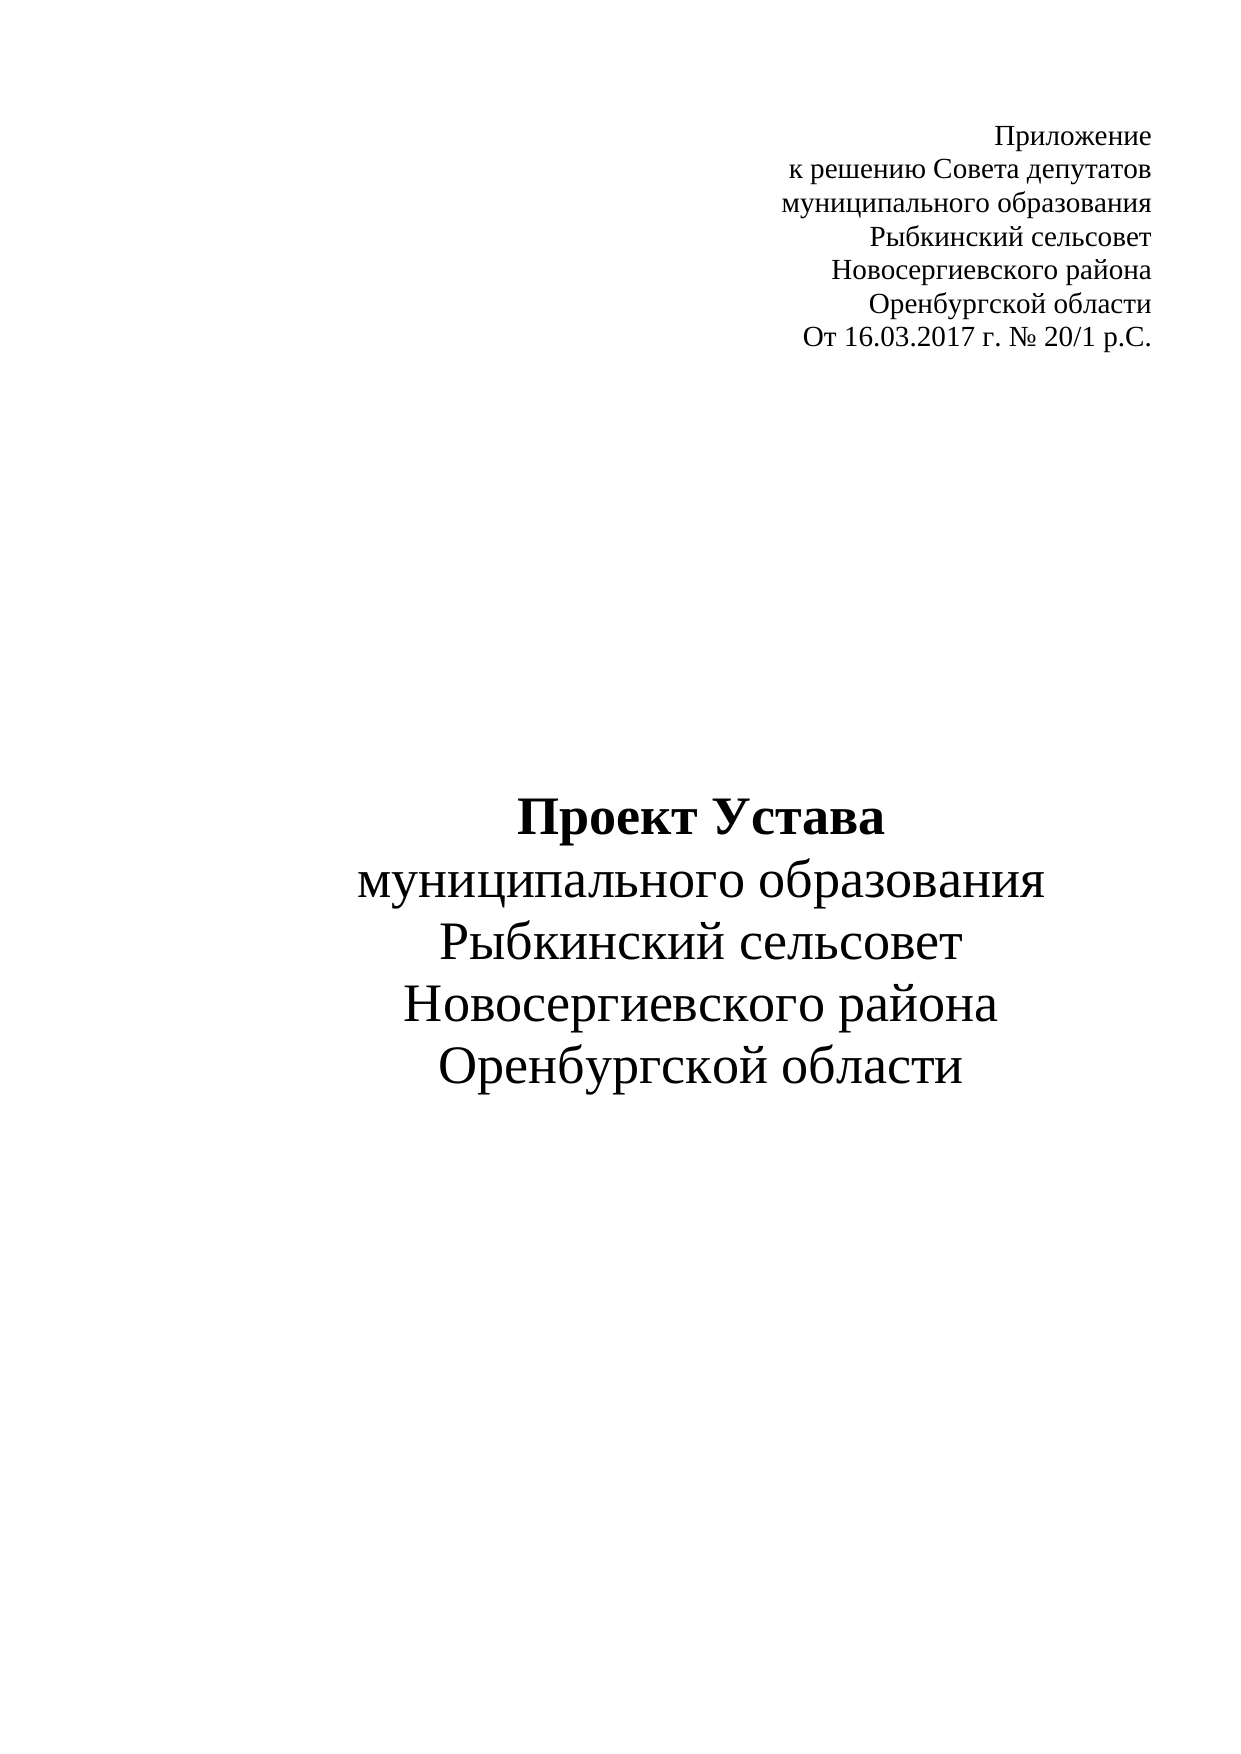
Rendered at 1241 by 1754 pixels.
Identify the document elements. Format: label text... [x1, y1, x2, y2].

text Оренбургской области [177, 286, 1152, 319]
text Новосергиевского района [177, 971, 1152, 1033]
text Рыбкинский сельсовет [177, 219, 1152, 252]
text Оренбургской области [177, 1033, 1152, 1096]
text Новосергиевского района [177, 252, 1152, 286]
text От 16.03.2017 г. № 20/1 р.С. [177, 319, 1152, 353]
text Проект Устава [177, 784, 1152, 846]
text Рыбкинский сельсовет [177, 909, 1152, 971]
text Приложение [177, 118, 1152, 152]
text муниципального образования [177, 846, 1152, 909]
text к решению Совета депутатов [177, 152, 1152, 185]
text муниципального образования [177, 185, 1152, 219]
